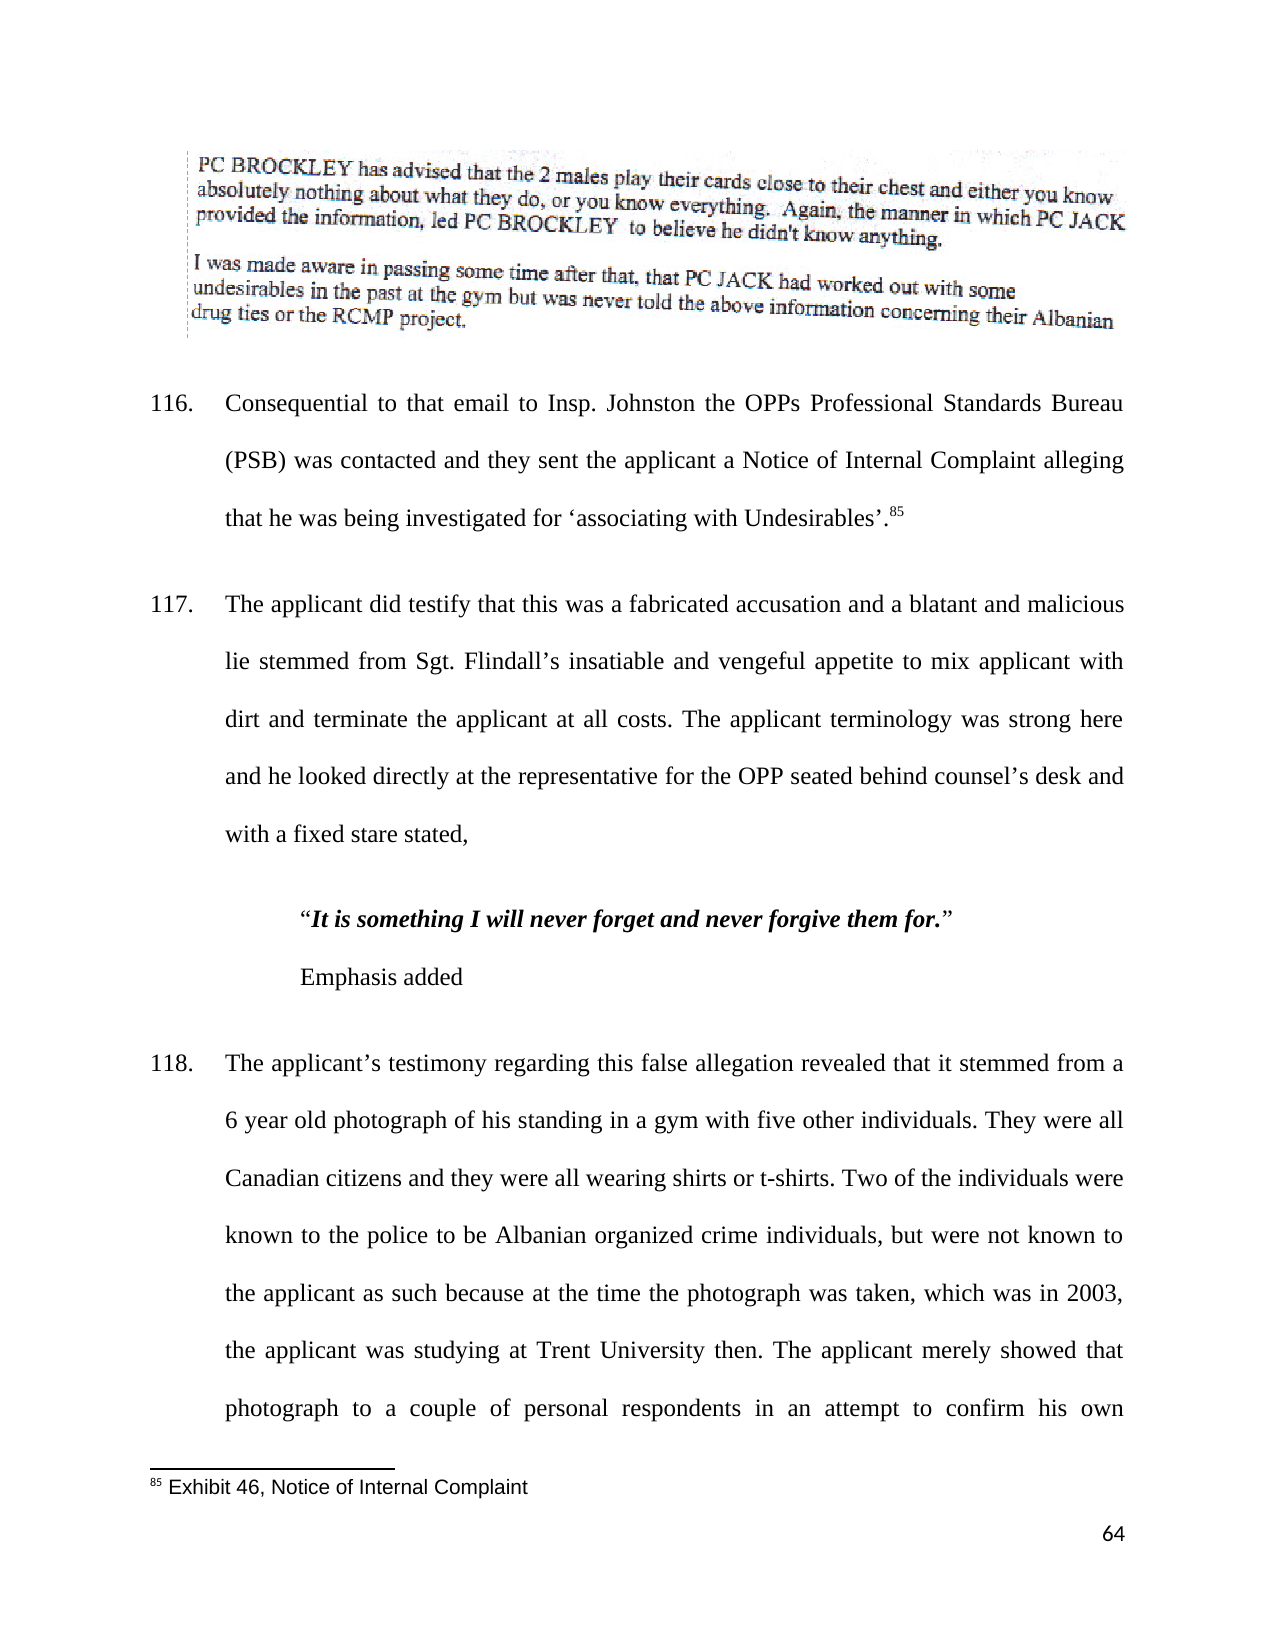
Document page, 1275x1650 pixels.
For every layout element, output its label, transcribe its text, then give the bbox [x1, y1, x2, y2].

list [150, 1048, 1125, 1422]
list Emphasis added [225, 962, 1125, 991]
list The applicant did testify that this was a fabricated accusation and a blatant and malicious lie stemmed from Sgt. Flindall’s insatiable and vengeful appetite to mix applicant with dirt and terminate the applicant at all costs. The applicant terminology was strong here and he looked directly at the representative for the OPP seated behind counsel’s desk and with a fixed stare stated, [150, 589, 1125, 848]
list Consequential to that email to Insp. Johnston the OPPs Professional Standards Bureau (PSB) was contacted and they sent the applicant a Notice of Internal Complaint alleging that he was being investigated for ‘associating with Undesirables’. [150, 388, 1125, 531]
list “It is something I will never forget and never forgive them for.” [225, 904, 1125, 933]
picture [187, 150, 1130, 339]
